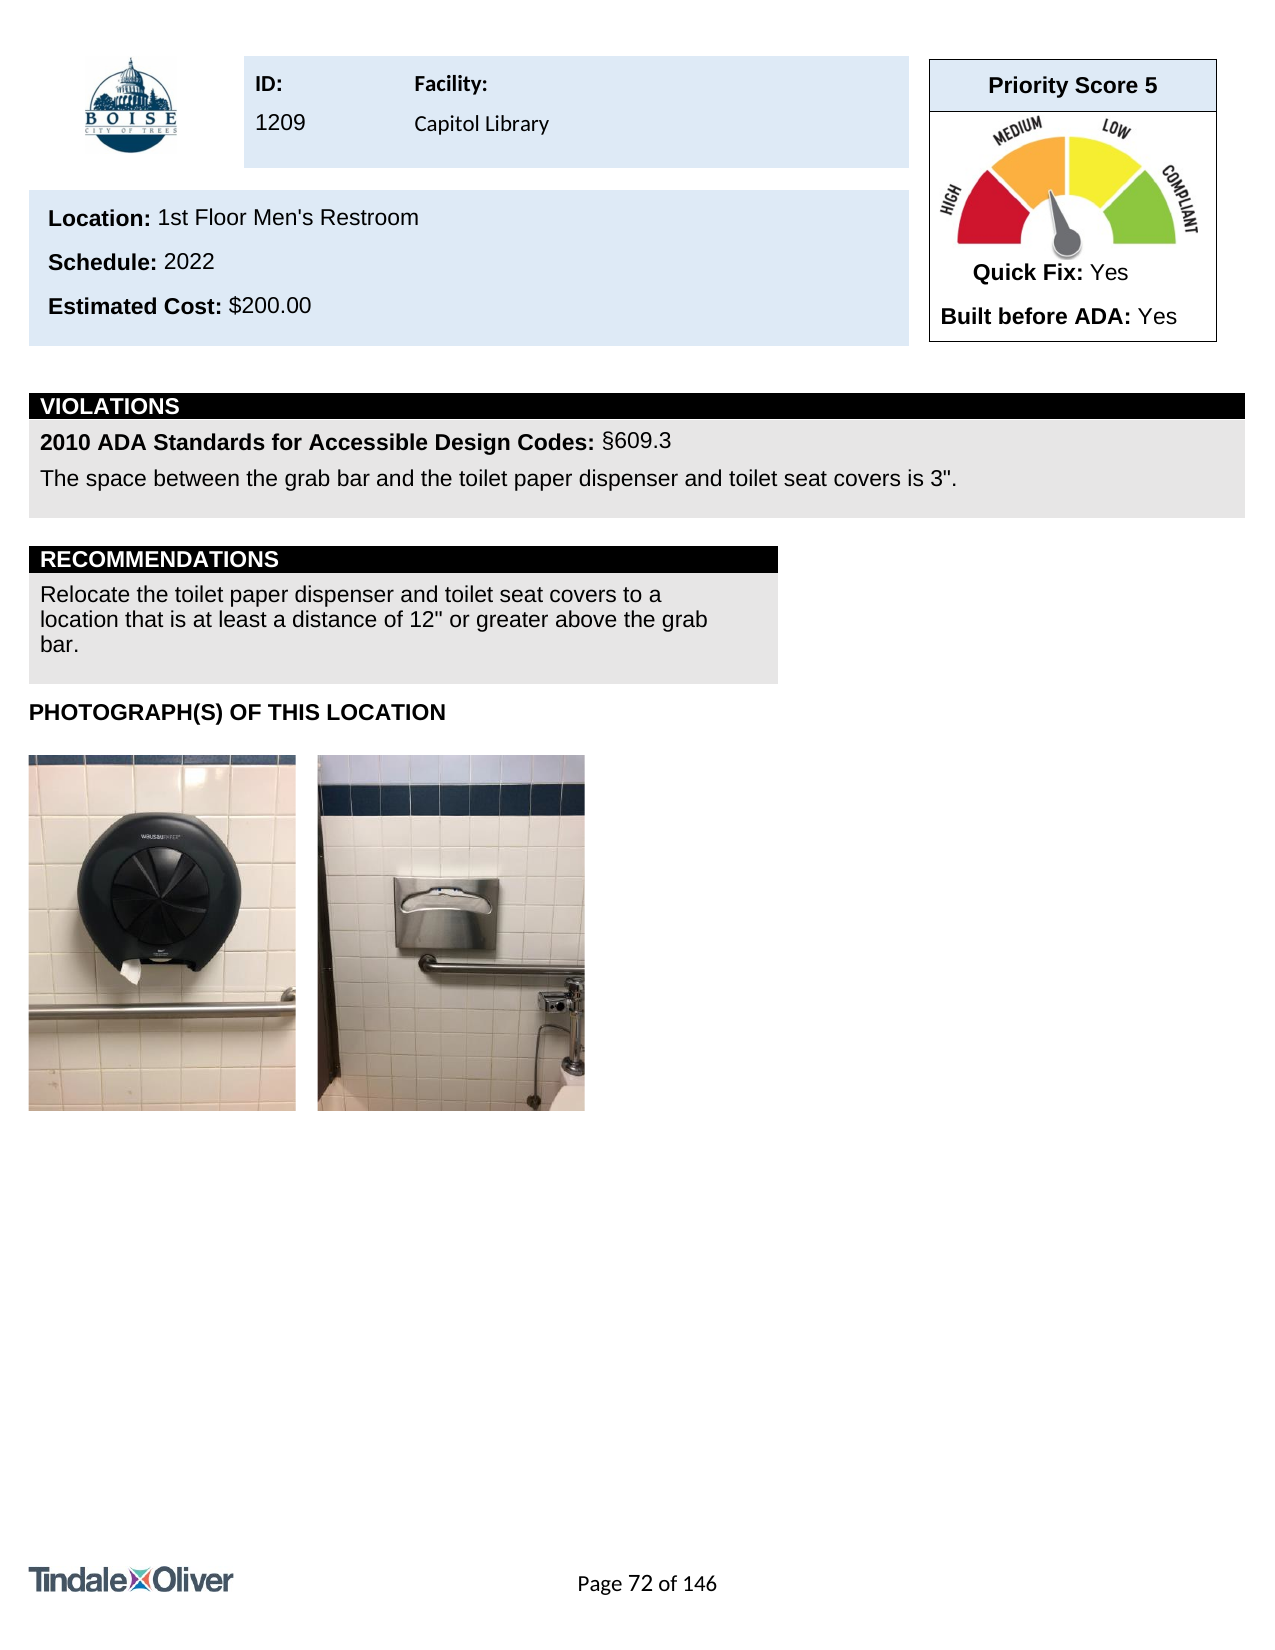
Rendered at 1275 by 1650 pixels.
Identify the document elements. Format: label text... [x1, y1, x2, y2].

picture [938, 112, 1202, 260]
table_header RECOMMENDATIONS [29, 546, 778, 573]
table_header Location: 1st Floor Men's Restroom Schedule: 2022 Estimated Cost: $200.00 [29, 190, 909, 346]
table_cell Quick Fix: Yes Built before ADA: Yes [930, 112, 1216, 341]
table_header Priority Score 5 [930, 60, 1216, 111]
table_cell 2010 ADA Standards for Accessible Design Codes: §609.3 The space between the grab bar and the toilet paper dispenser and toilet seat covers is 3". [29, 420, 1245, 518]
picture [28, 1566, 234, 1592]
table_header ID: 1209 [244, 56, 403, 168]
table_cell Relocate the toilet paper dispenser and toilet seat covers to a location that is at least a distance of 12" or greater above the grab bar. [29, 573, 778, 684]
picture [84, 56, 178, 154]
picture [317, 755, 585, 1111]
table_header [29, 56, 243, 168]
table_header VIOLATIONS [29, 393, 1245, 419]
picture [28, 755, 296, 1111]
subtitle PHOTOGRAPH(S) OF THIS LOCATION [28, 699, 1246, 725]
table_header Facility: Capitol Library [403, 56, 909, 168]
